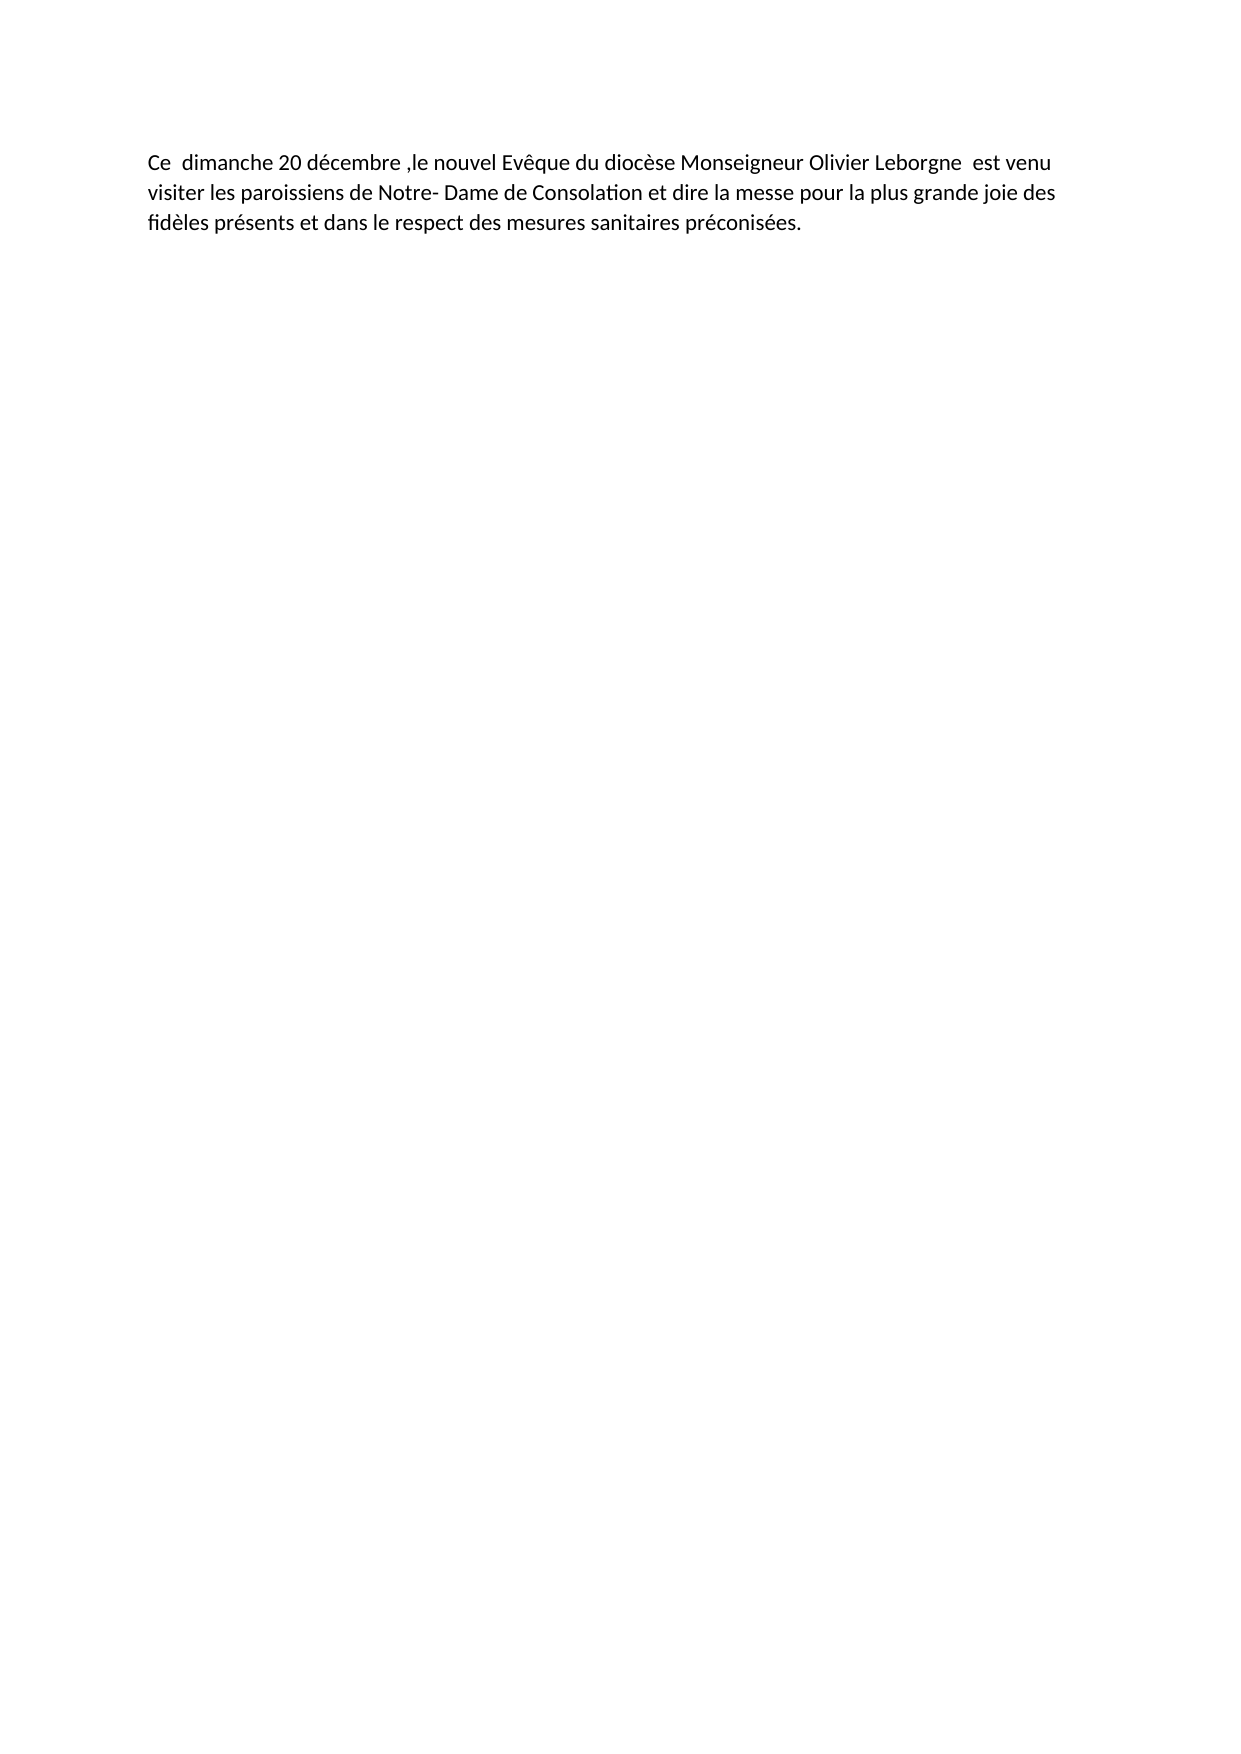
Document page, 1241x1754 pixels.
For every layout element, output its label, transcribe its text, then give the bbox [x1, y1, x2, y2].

text Ce dimanche 20 décembre ,le nouvel Evêque du diocèse Monseigneur Olivier Leborgne est venu visiter les paroissiens de Notre- Dame de Consolation et dire la messe pour la plus grande joie des fidèles présents et dans le respect des mesures sanitaires préconisées. [148, 148, 1093, 236]
